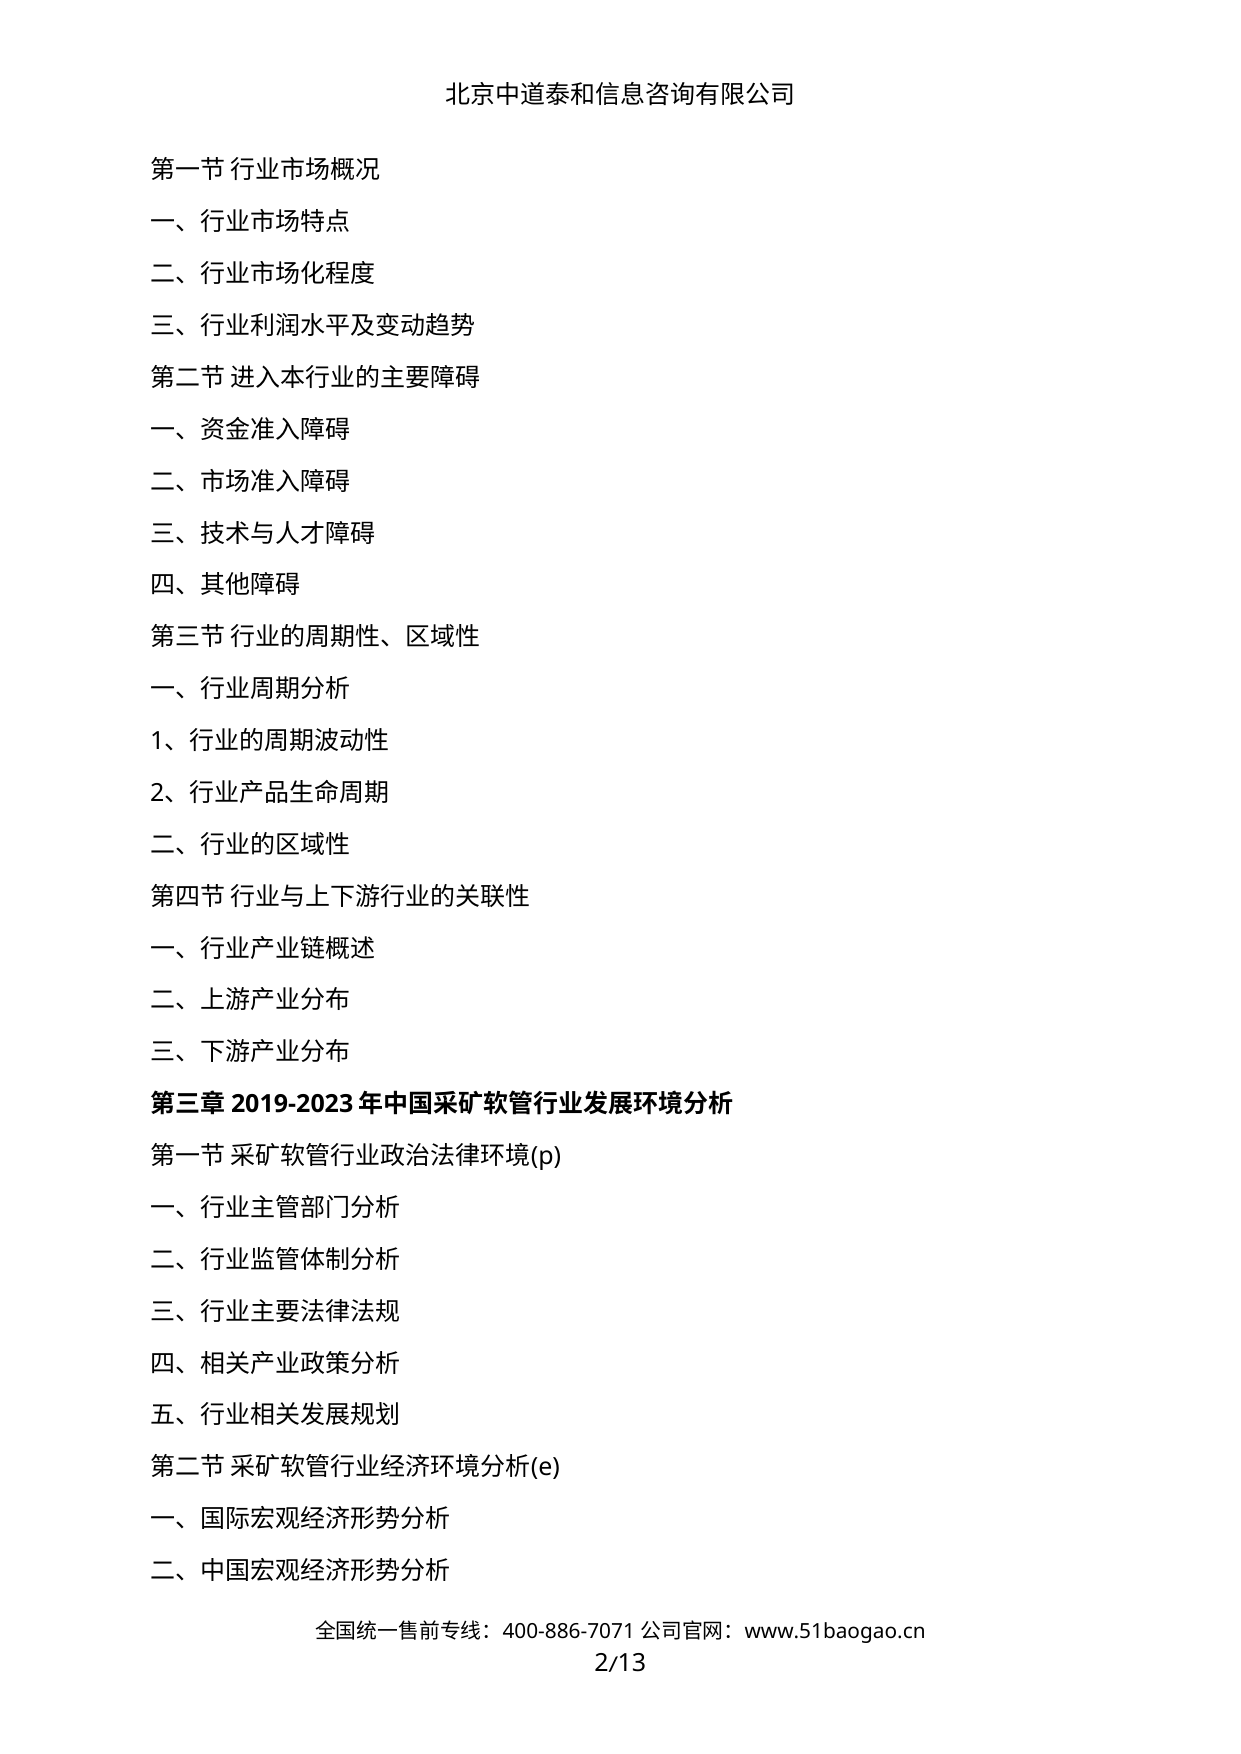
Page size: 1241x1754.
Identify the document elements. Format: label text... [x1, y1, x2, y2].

text 三、行业主要法律法规 [150, 1291, 1090, 1327]
text 第四节 行业与上下游行业的关联性 [150, 876, 1090, 912]
text 三、下游产业分布 [150, 1032, 1090, 1068]
text 第三节 行业的周期性、区域性 [150, 617, 1090, 653]
text 二、上游产业分布 [150, 980, 1090, 1016]
text 1、行业的周期波动性 [150, 721, 1090, 757]
text 第三章 2019-2023年中国采矿软管行业发展环境分析 [150, 1084, 1090, 1120]
text 第一节 采矿软管行业政治法律环境(p) [150, 1136, 1090, 1172]
text 二、市场准入障碍 [150, 461, 1090, 497]
text 一、行业主管部门分析 [150, 1187, 1090, 1224]
text 五、行业相关发展规划 [150, 1395, 1090, 1431]
text 2、行业产品生命周期 [150, 772, 1090, 809]
text 第二节 进入本行业的主要障碍 [150, 357, 1090, 394]
text 二、中国宏观经济形势分析 [150, 1551, 1090, 1587]
text 二、行业市场化程度 [150, 254, 1090, 290]
text 一、资金准入障碍 [150, 409, 1090, 446]
text 二、行业监管体制分析 [150, 1239, 1090, 1276]
text 三、技术与人才障碍 [150, 513, 1090, 549]
text 四、相关产业政策分析 [150, 1343, 1090, 1379]
text 三、行业利润水平及变动趋势 [150, 306, 1090, 342]
text 第一节 行业市场概况 [150, 150, 1090, 186]
text 一、行业周期分析 [150, 669, 1090, 705]
text 二、行业的区域性 [150, 824, 1090, 861]
text 四、其他障碍 [150, 565, 1090, 601]
text 一、国际宏观经济形势分析 [150, 1499, 1090, 1535]
text 一、行业市场特点 [150, 202, 1090, 238]
text 第二节 采矿软管行业经济环境分析(e) [150, 1447, 1090, 1483]
text 一、行业产业链概述 [150, 928, 1090, 964]
